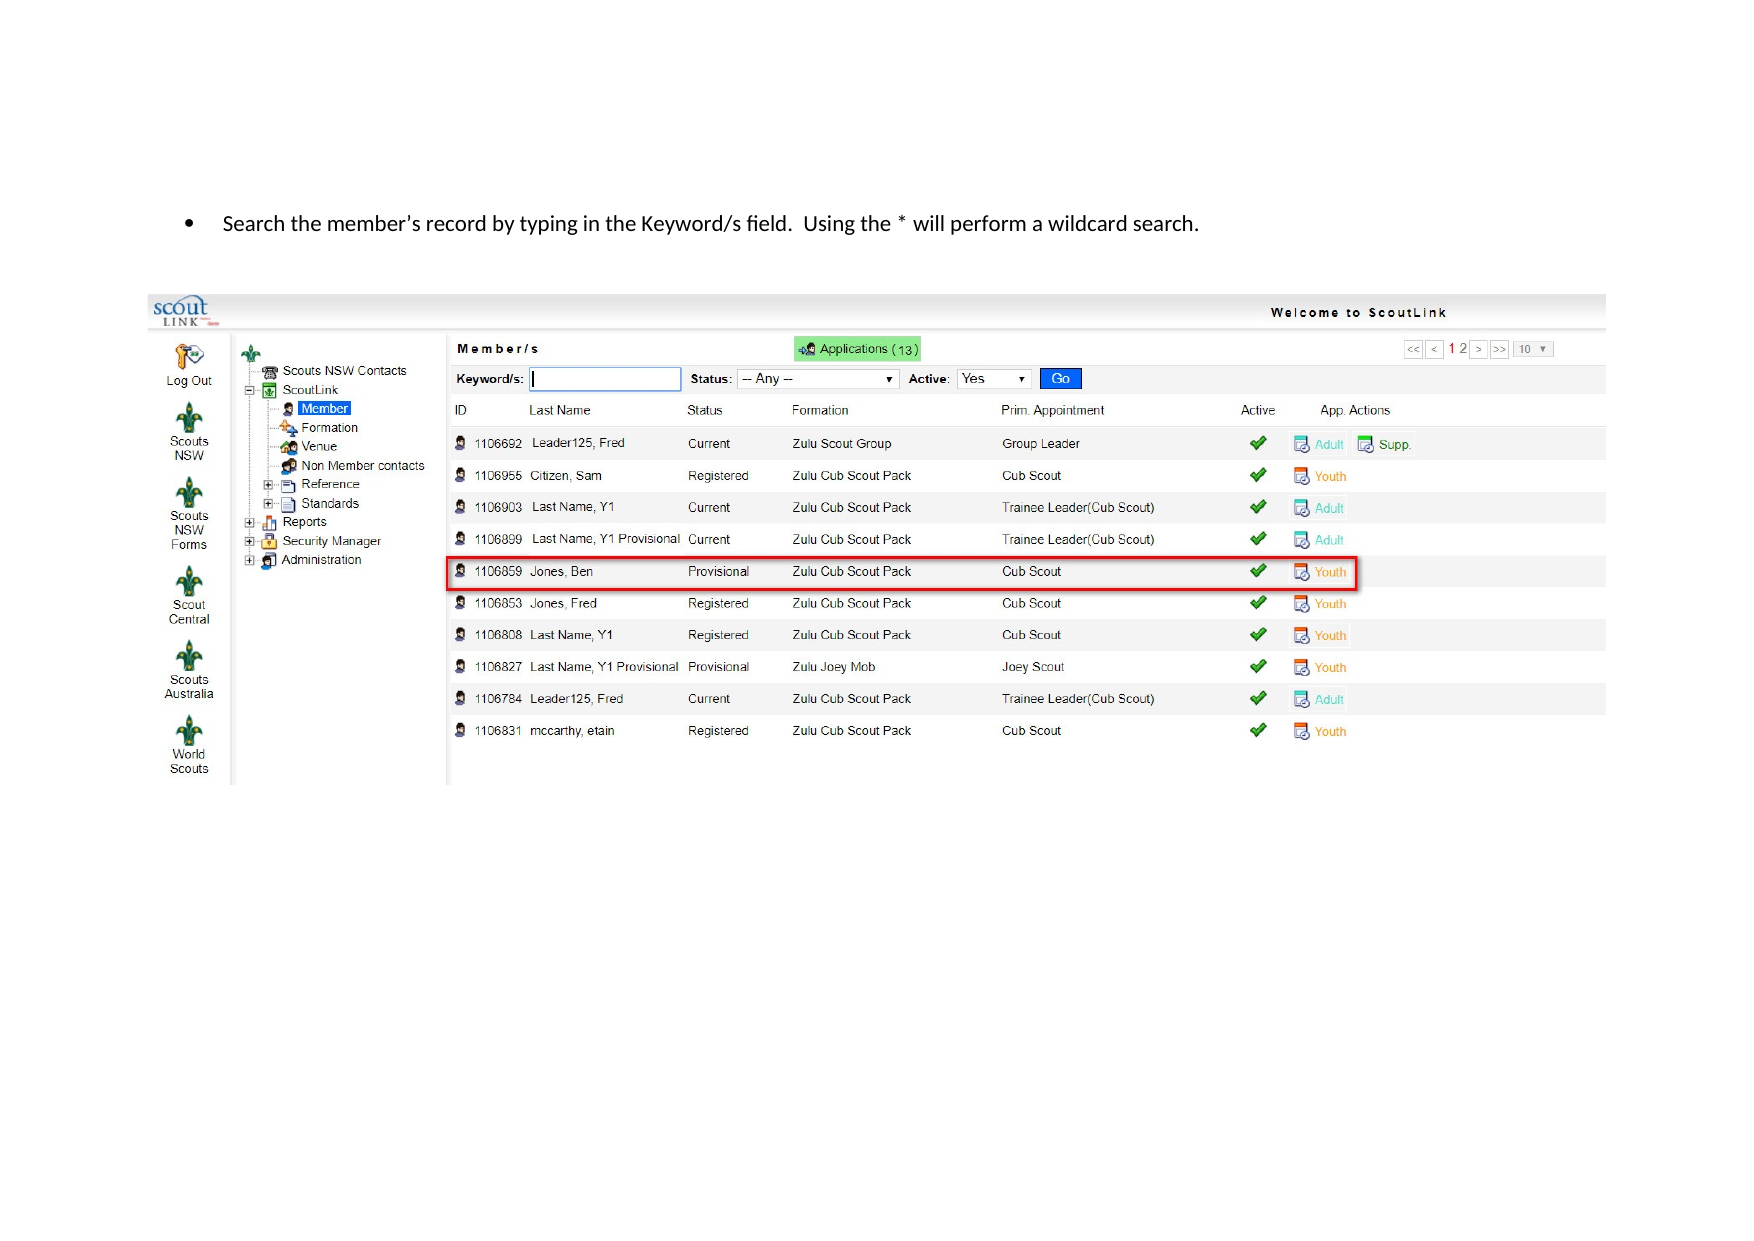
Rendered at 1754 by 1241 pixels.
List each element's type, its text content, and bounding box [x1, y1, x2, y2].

list Search the member’s record by typing in the Keyword/s field. Using the * will perform a wildcard search. [185, 209, 1606, 237]
picture [147, 294, 1606, 785]
